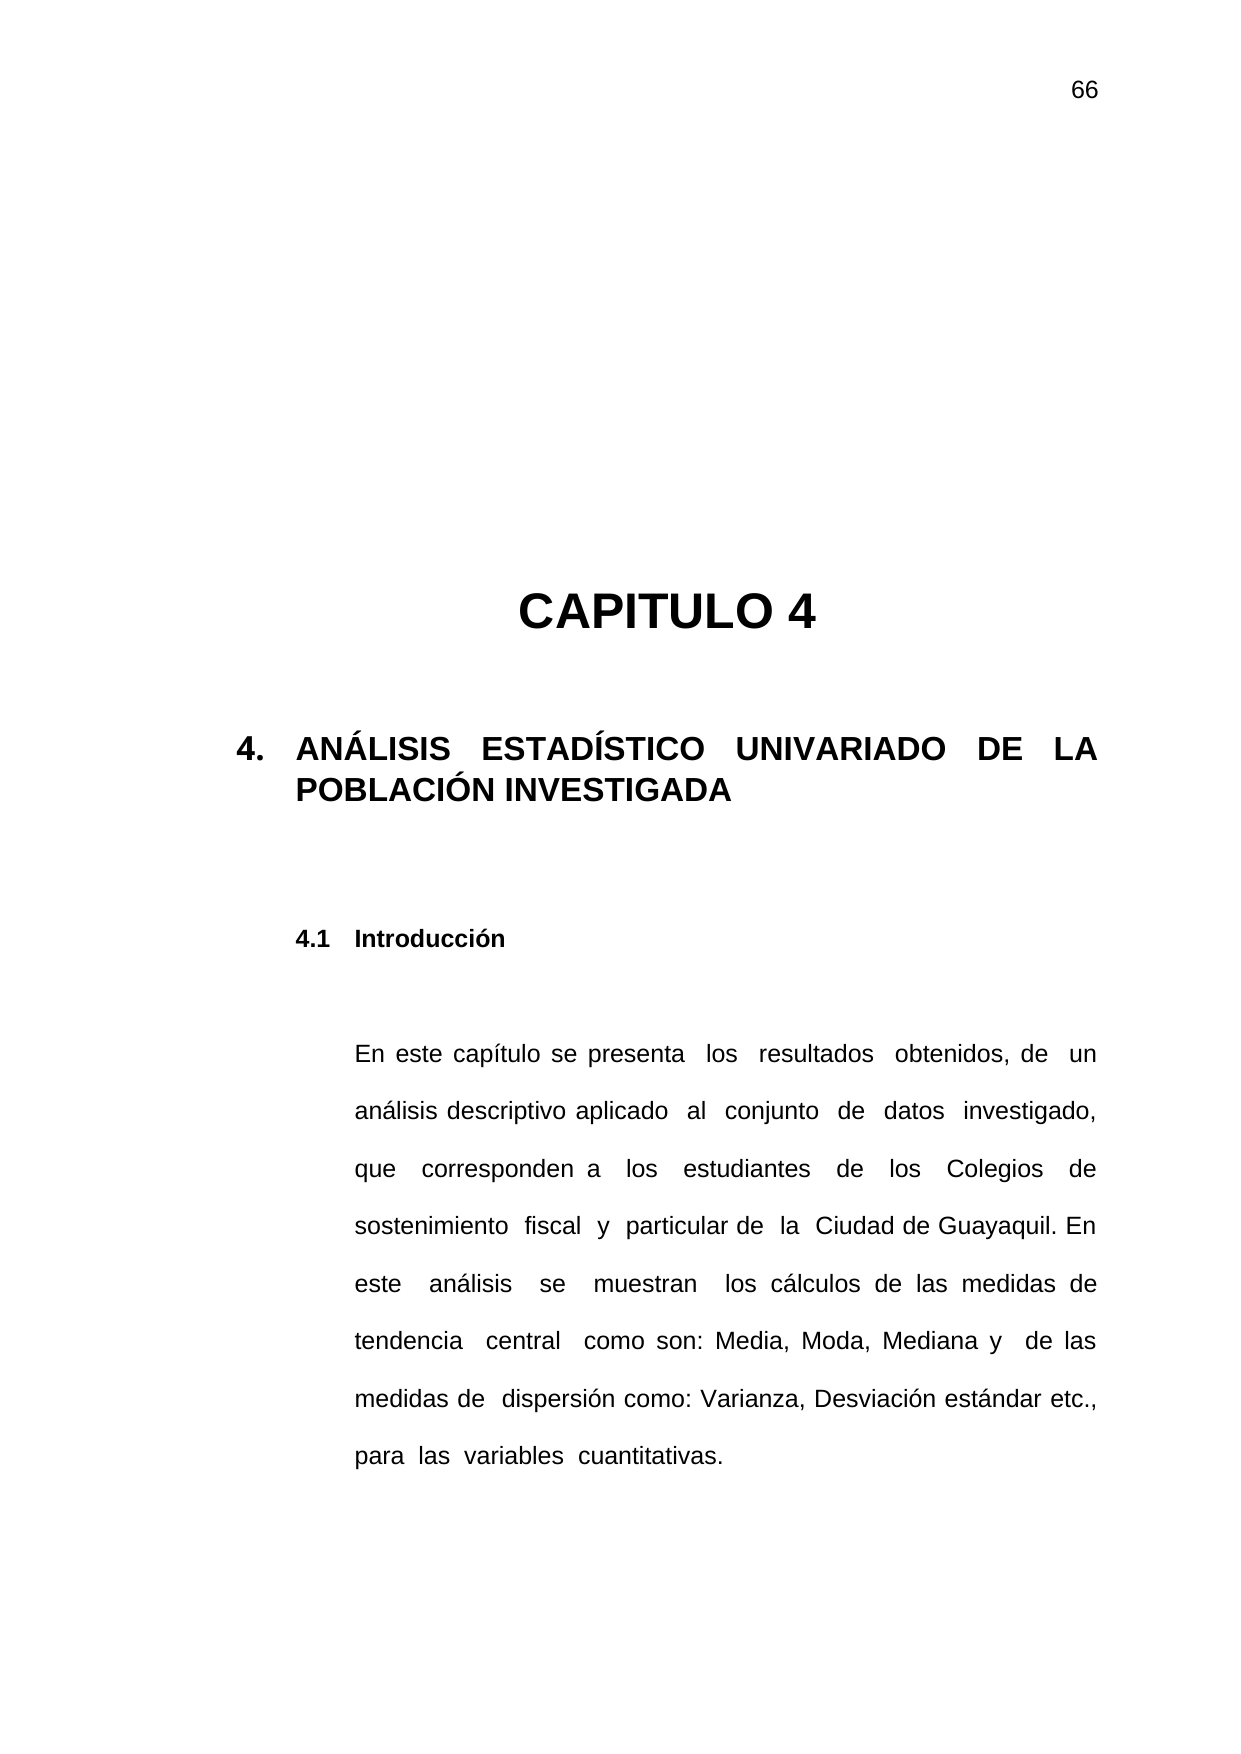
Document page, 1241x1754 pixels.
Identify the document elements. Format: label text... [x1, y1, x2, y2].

text CAPITULO 4 [236, 581, 1098, 639]
text En este capítulo se presenta los resultados obtenidos, de un análisis descriptivo aplicado al conjunto de datos investigado, que corresponden a los estudiantes de los Colegios de sostenimiento fiscal y particular de la Ciudad de Guayaquil. En este análisis se muestran los cálculos de las medidas de tendencia central como son: Media, Moda, Mediana y de las medidas de dispersión como: Varianza, Desviación estándar etc., para las variables cuantitativas. [354, 1039, 1098, 1470]
subtitle Introducción [295, 924, 1098, 953]
subtitle ANÁLISIS ESTADÍSTICO UNIVARIADO DE LA POBLACIÓN INVESTIGADA [236, 725, 1098, 809]
